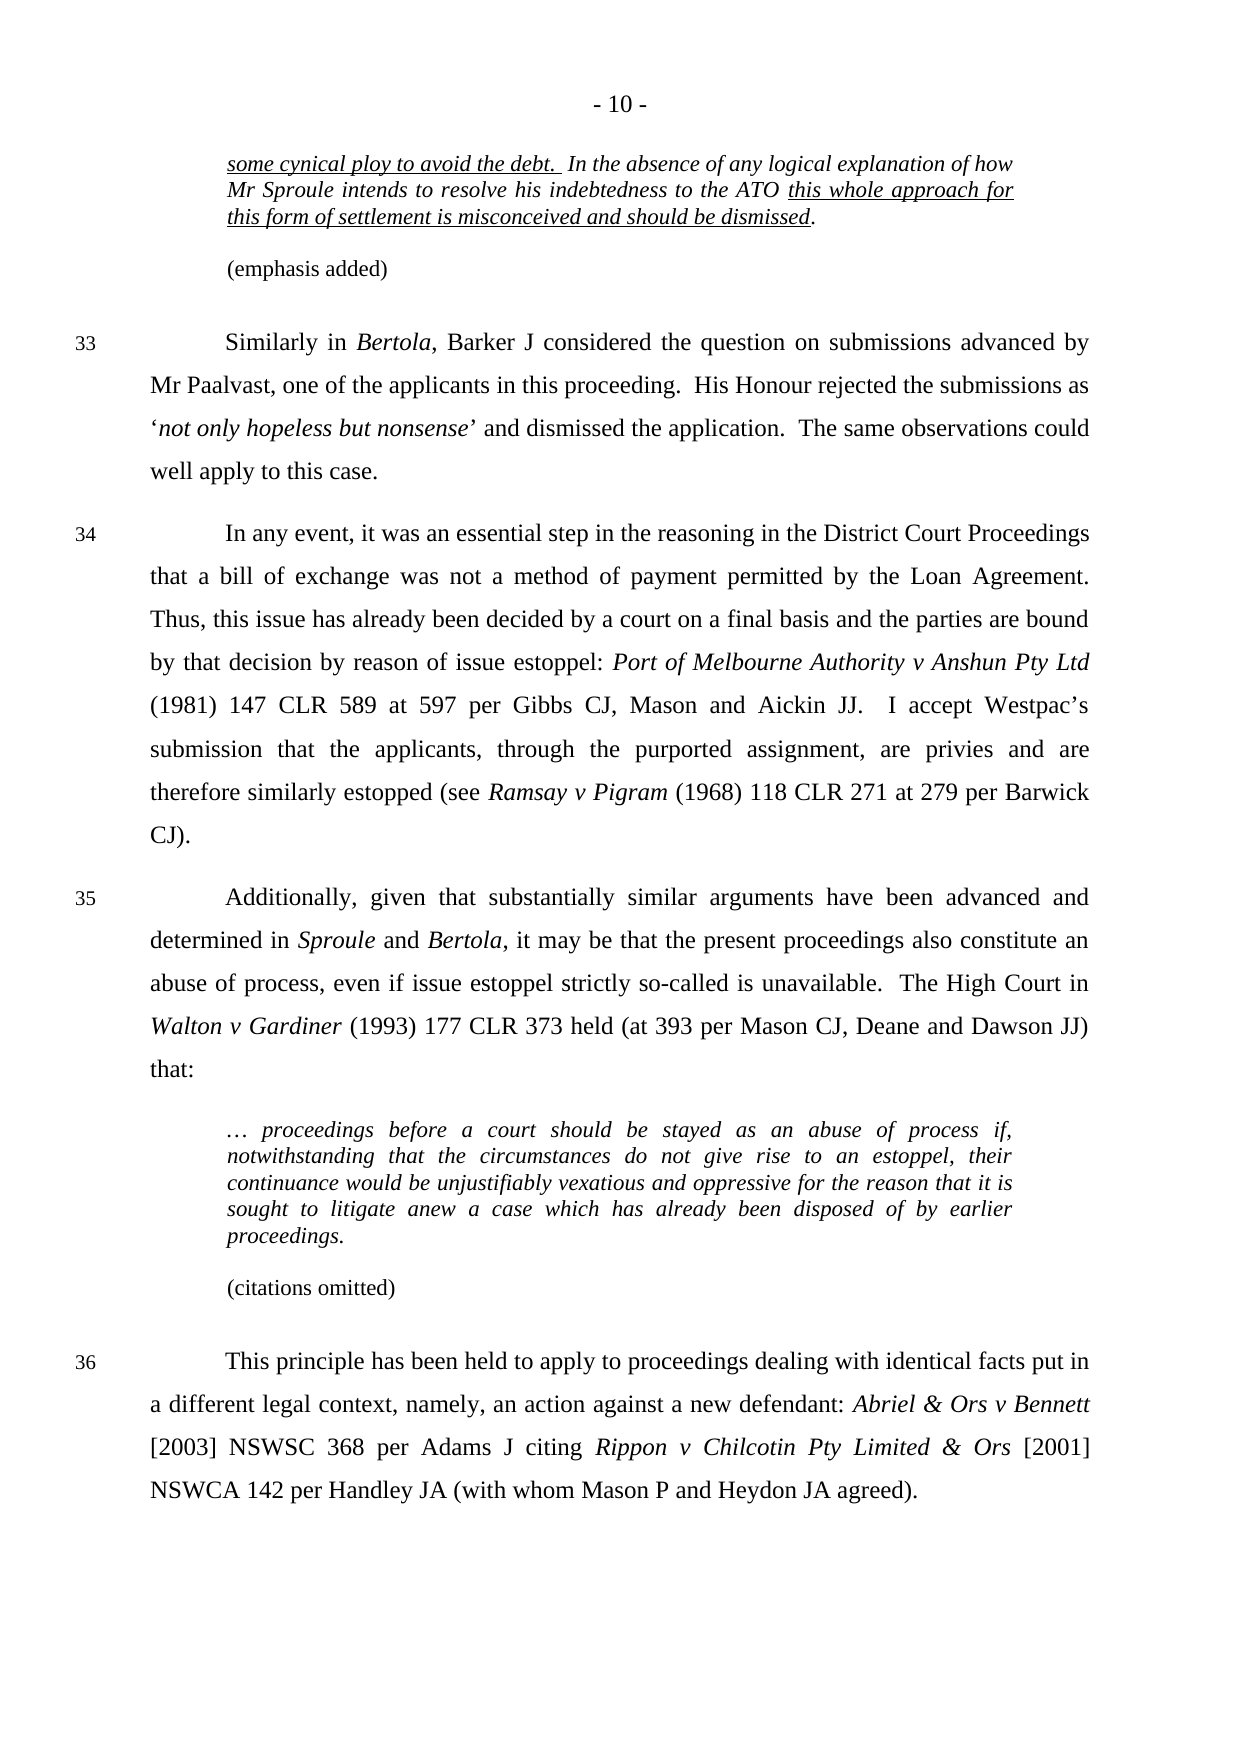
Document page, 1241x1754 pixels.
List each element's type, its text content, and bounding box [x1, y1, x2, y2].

text (emphasis added) [227, 255, 1013, 282]
list 33 Similarly in Bertola, Barker J considered the question on submissions advanced by Mr Paalvast, one of the applicants in this proceeding. His Honour rejected the submissions as ‘not only hopeless but nonsense’ and dismissed the application. The same observations could well apply to this case. [75, 327, 1090, 485]
list 36 This principle has been held to apply to proceedings dealing with identical facts put in a different legal context, namely, an action against a new defendant: Abriel & Ors v Bennett [2003] NSWSC 368 per Adams J citing Rippon v Chilcotin Pty Limited & Ors [2001] NSWCA 142 per Handley JA (with whom Mason P and Heydon JA agreed). [75, 1346, 1090, 1504]
list 35 Additionally, given that substantially similar arguments have been advanced and determined in Sproule and Bertola, it may be that the present proceedings also constitute an abuse of process, even if issue estoppel strictly so-called is unavailable. The High Court in Walton v Gardiner (1993) 177 CLR 373 held (at 393 per Mason CJ, Deane and Dawson JJ) that: [75, 882, 1090, 1083]
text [227, 150, 1013, 229]
text … proceedings before a court should be stayed as an abuse of process if, notwithstanding that the circumstances do not give rise to an estoppel, their continuance would be unjustifiably vexatious and oppressive for the reason that it is sought to litigate anew a case which has already been disposed of by earlier proceedings. [227, 1116, 1013, 1248]
list 34 In any event, it was an essential step in the reasoning in the District Court Proceedings that a bill of exchange was not a method of payment permitted by the Loan Agreement. Thus, this issue has already been decided by a court on a final basis and the parties are bound by that decision by reason of issue estoppel: Port of Melbourne Authority v Anshun Pty Ltd (1981) 147 CLR 589 at 597 per Gibbs CJ, Mason and Aickin JJ. I accept Westpac’s submission that the applicants, through the purported assignment, are privies and are therefore similarly estopped (see Ramsay v Pigram (1968) 118 CLR 271 at 279 per Barwick CJ). [75, 518, 1090, 849]
text (citations omitted) [227, 1274, 1013, 1301]
